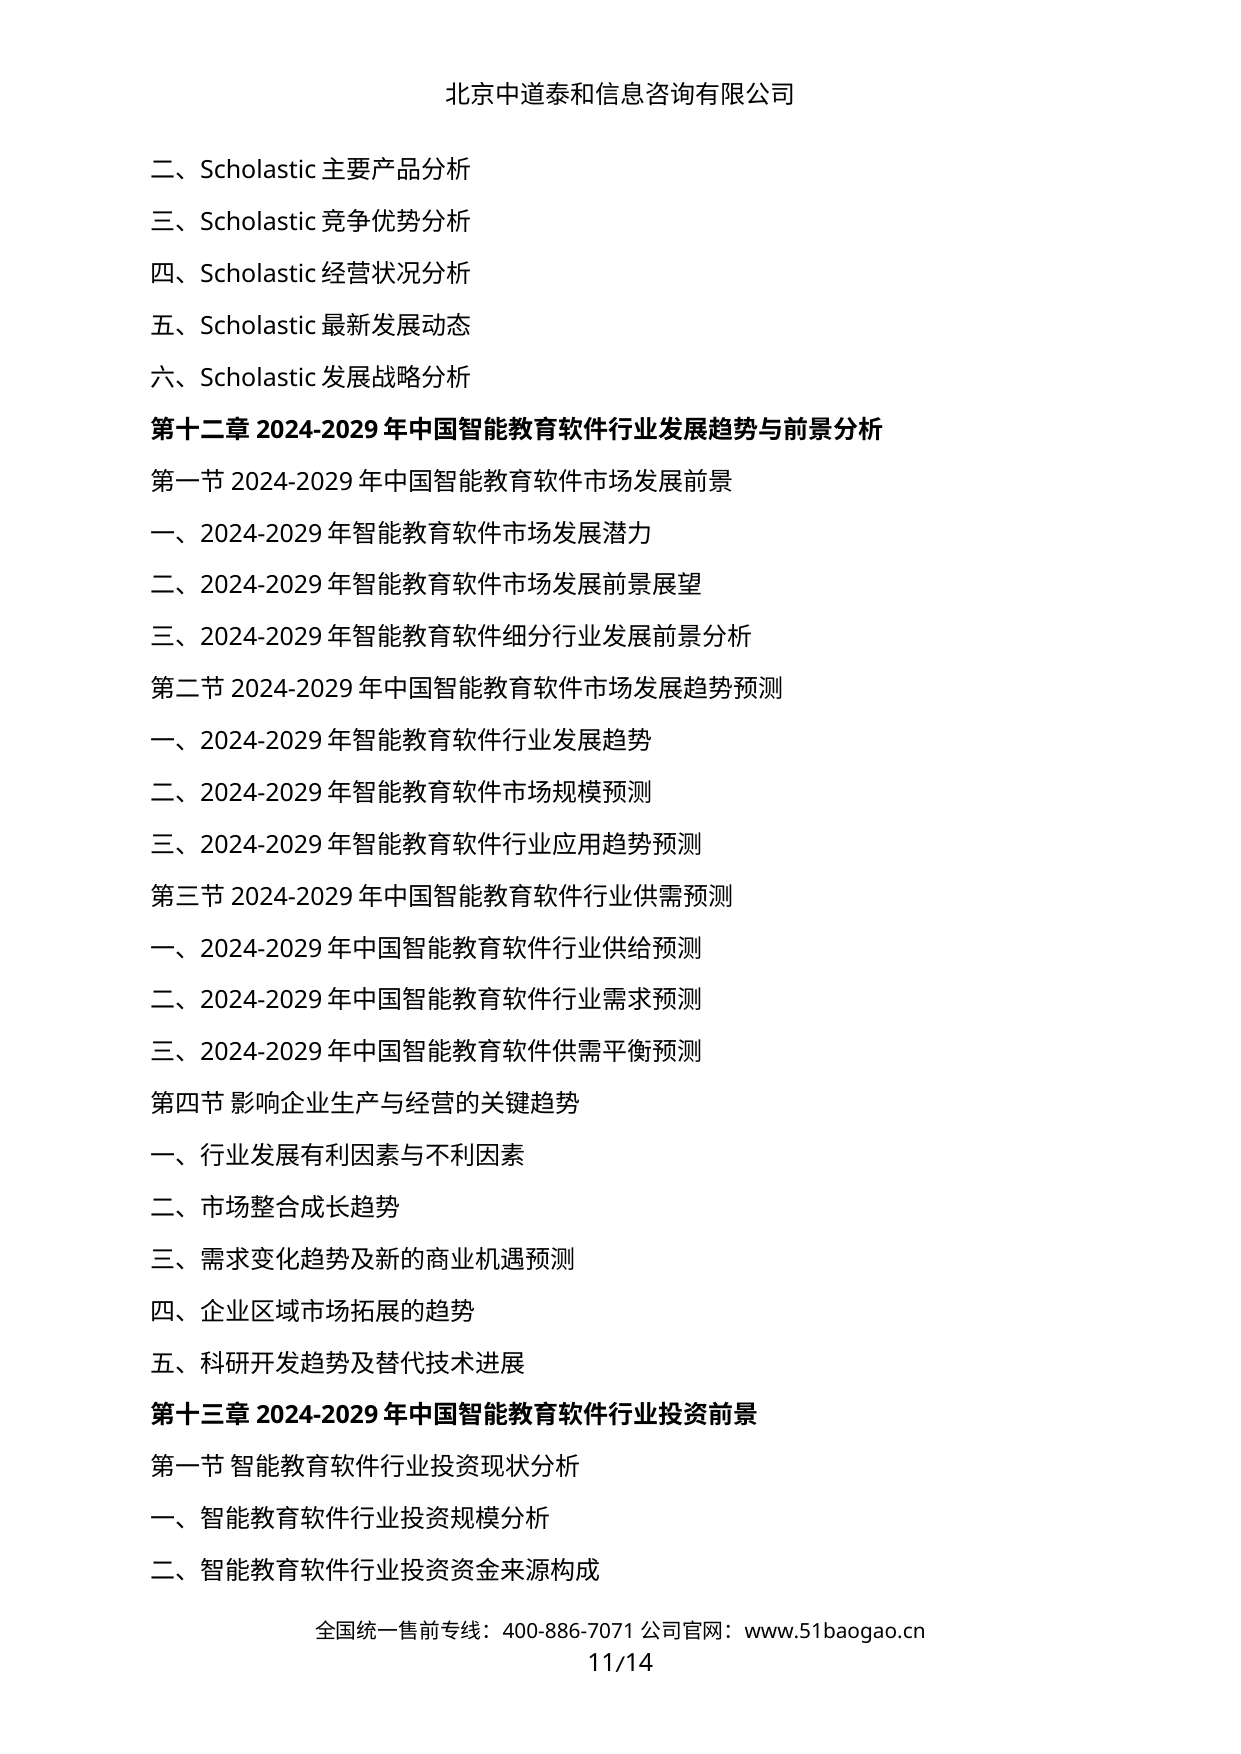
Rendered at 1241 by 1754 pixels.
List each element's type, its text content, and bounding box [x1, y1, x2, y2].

text 二、2024-2029年智能教育软件市场发展前景展望 [150, 565, 1090, 601]
text 二、智能教育软件行业投资资金来源构成 [150, 1551, 1090, 1587]
text 第十三章 2024-2029年中国智能教育软件行业投资前景 [150, 1395, 1090, 1431]
text 第一节 智能教育软件行业投资现状分析 [150, 1447, 1090, 1483]
text 二、2024-2029年智能教育软件市场规模预测 [150, 772, 1090, 809]
text 四、企业区域市场拓展的趋势 [150, 1291, 1090, 1327]
text 一、2024-2029年智能教育软件行业发展趋势 [150, 721, 1090, 757]
text 五、Scholastic最新发展动态 [150, 306, 1090, 342]
text 五、科研开发趋势及替代技术进展 [150, 1343, 1090, 1379]
text 二、市场整合成长趋势 [150, 1187, 1090, 1224]
text 三、2024-2029年智能教育软件行业应用趋势预测 [150, 824, 1090, 861]
text 第二节 2024-2029年中国智能教育软件市场发展趋势预测 [150, 669, 1090, 705]
text 一、智能教育软件行业投资规模分析 [150, 1499, 1090, 1535]
text 第四节 影响企业生产与经营的关键趋势 [150, 1084, 1090, 1120]
text 第一节 2024-2029年中国智能教育软件市场发展前景 [150, 461, 1090, 497]
text 六、Scholastic发展战略分析 [150, 357, 1090, 394]
text 二、2024-2029年中国智能教育软件行业需求预测 [150, 980, 1090, 1016]
text 一、2024-2029年中国智能教育软件行业供给预测 [150, 928, 1090, 964]
text 三、2024-2029年中国智能教育软件供需平衡预测 [150, 1032, 1090, 1068]
text 三、Scholastic竞争优势分析 [150, 202, 1090, 238]
text 一、行业发展有利因素与不利因素 [150, 1136, 1090, 1172]
text 三、2024-2029年智能教育软件细分行业发展前景分析 [150, 617, 1090, 653]
text 第十二章 2024-2029年中国智能教育软件行业发展趋势与前景分析 [150, 409, 1090, 446]
text 一、2024-2029年智能教育软件市场发展潜力 [150, 513, 1090, 549]
text 二、Scholastic主要产品分析 [150, 150, 1090, 186]
text 三、需求变化趋势及新的商业机遇预测 [150, 1239, 1090, 1276]
text 四、Scholastic经营状况分析 [150, 254, 1090, 290]
text 第三节 2024-2029年中国智能教育软件行业供需预测 [150, 876, 1090, 912]
